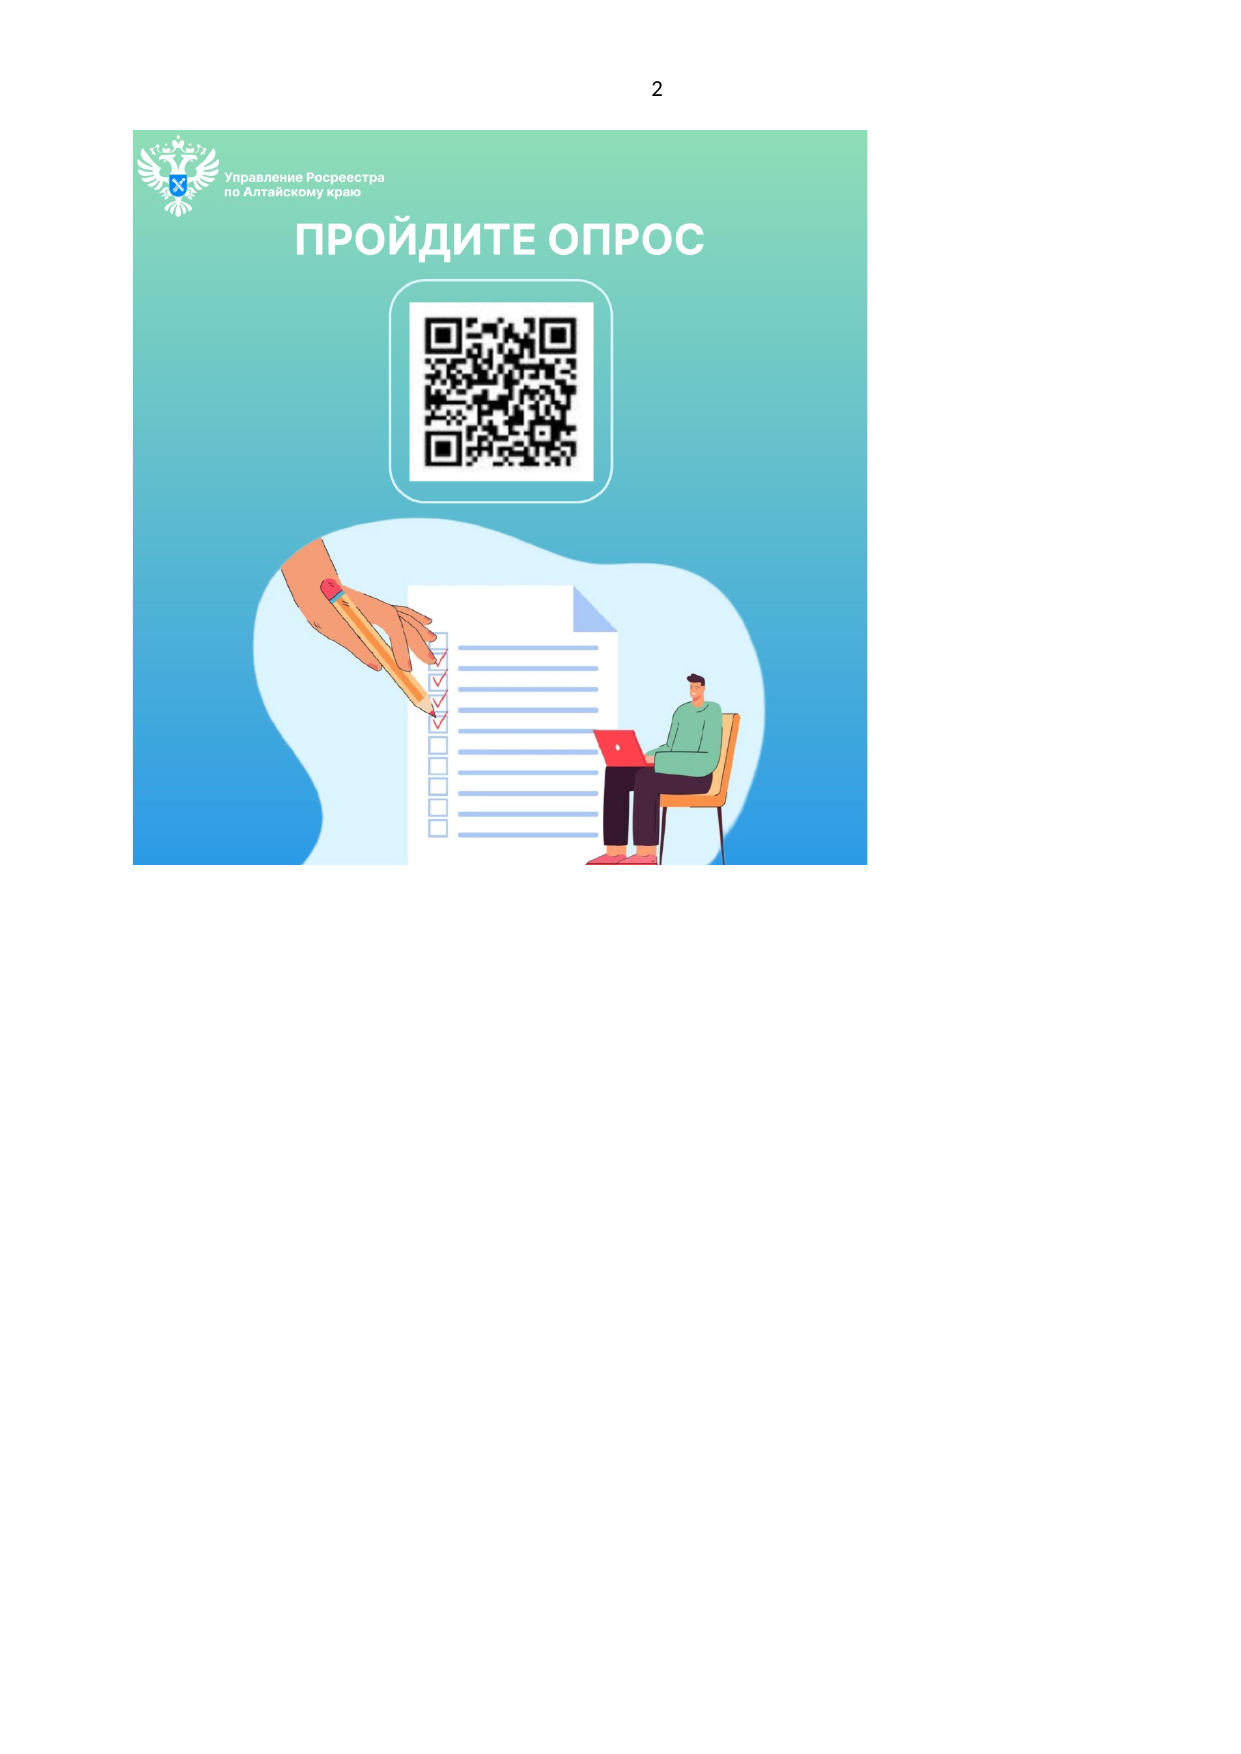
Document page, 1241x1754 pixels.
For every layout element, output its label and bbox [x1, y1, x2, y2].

picture [132, 130, 868, 865]
